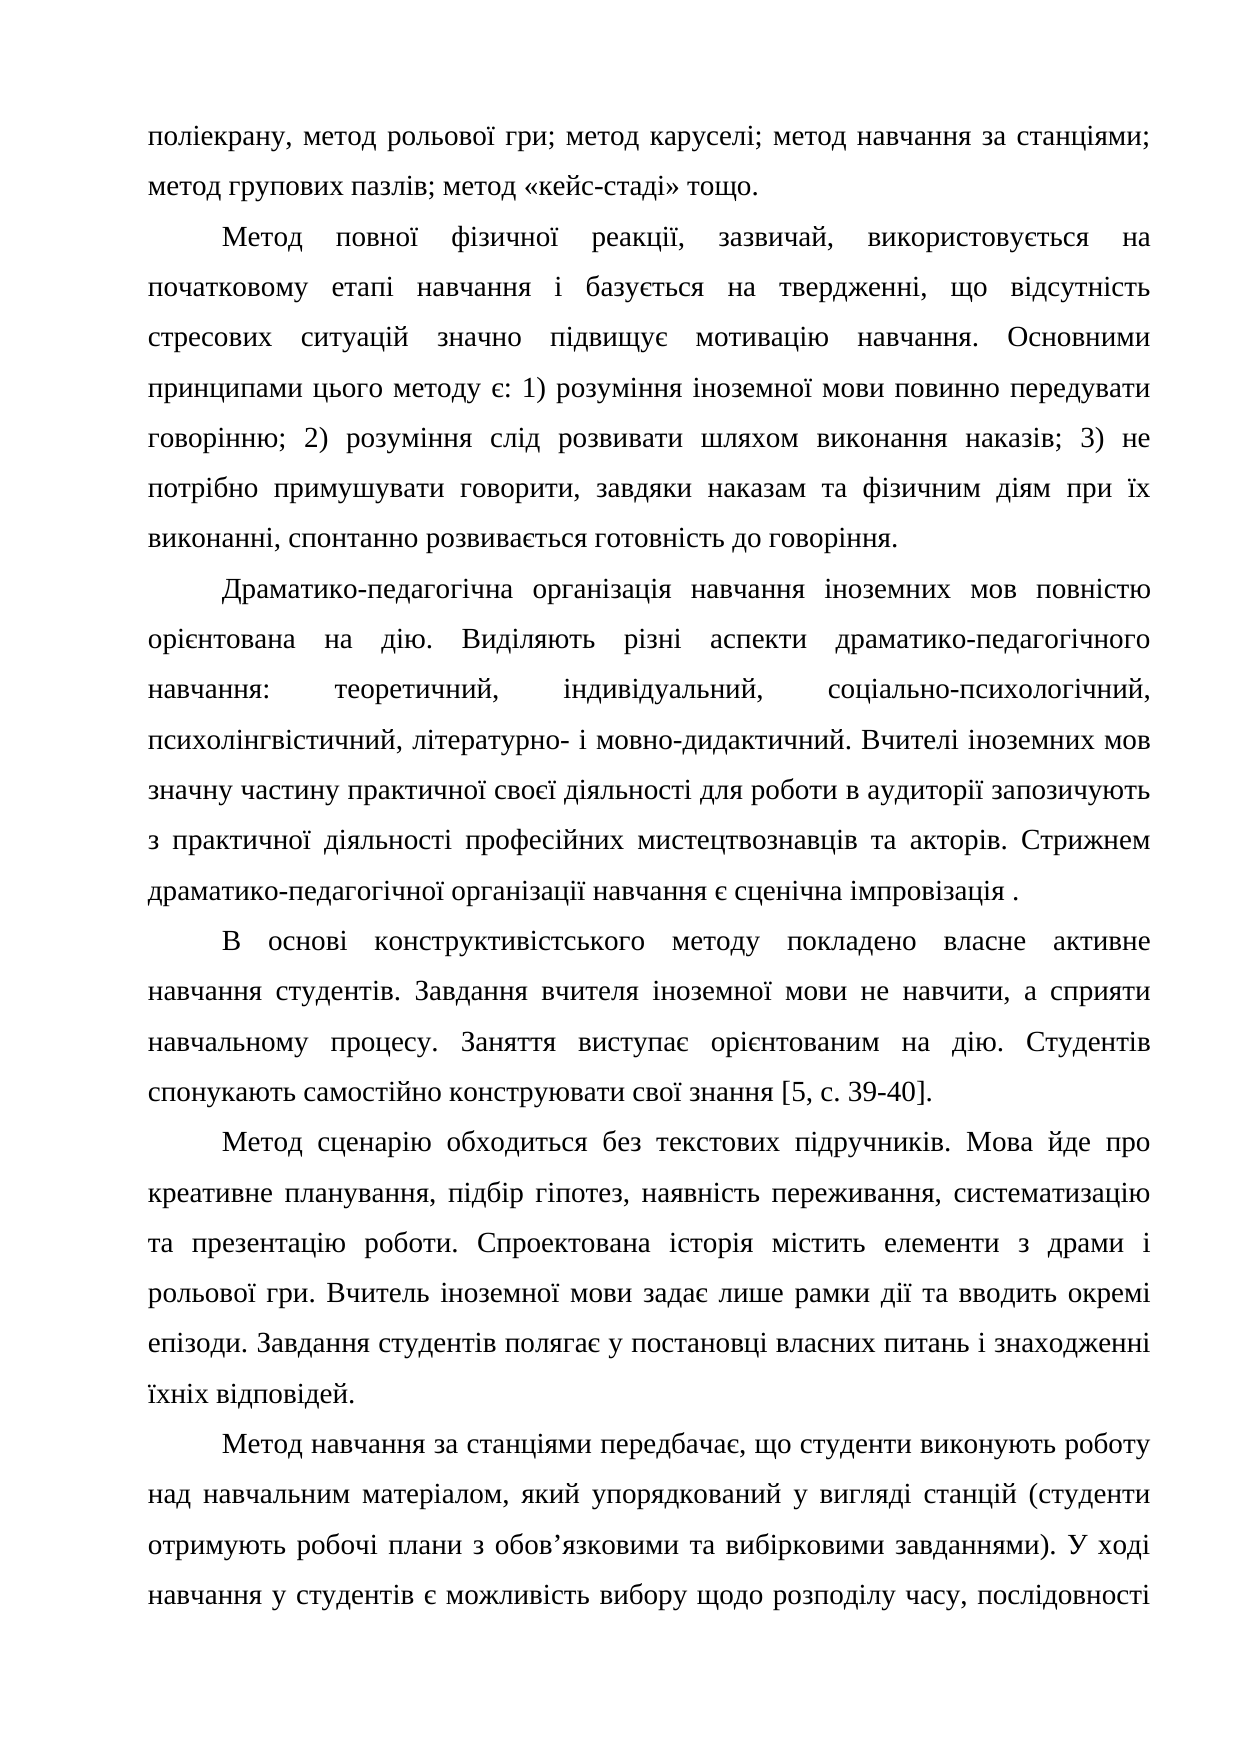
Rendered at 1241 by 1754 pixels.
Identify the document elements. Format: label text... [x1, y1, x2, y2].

text Метод сценарію обходиться без текстових підручників. Мова йде про креативне планування, підбір гіпотез, наявність переживання, систематизацію та презентацію роботи. Спроектована історія містить елементи з драми і рольової гри. Вчитель іноземної мови задає лише рамки дії та вводить окремі епізоди. Завдання студентів полягає у постановці власних питань і знаходженні їхніх відповідей. [148, 1124, 1152, 1409]
text В основі конструктивістського методу покладено власне активне навчання студентів. Завдання вчителя іноземної мови не навчити, а сприяти навчальному процесу. Заняття виступає орієнтованим на дію. Студентів спонукають самостійно конструювати свої знання [5, с. 39-40]. [148, 923, 1152, 1108]
text Драматико-педагогічна організація навчання іноземних мов повністю орієнтована на дію. Виділяють різні аспекти драматико-педагогічного навчання: теоретичний, індивідуальний, соціально-психологічний, психолінгвістичний, літературно- і мовно-дидактичний. Вчителі іноземних мов значну частину практичної своєї діяльності для роботи в аудиторії запозичують з практичної діяльності професійних мистецтвознавців та акторів. Стрижнем драматико-педагогічної організації навчання є сценічна імпровізація . [148, 571, 1152, 906]
text Метод повної фізичної реакції, зазвичай, використовується на початковому етапі навчання і базується на твердженні, що відсутність стресових ситуацій значно підвищує мотивацію навчання. Основними принципами цього методу є: 1) розуміння іноземної мови повинно передувати говорінню; 2) розуміння слід розвивати шляхом виконання наказів; 3) не потрібно примушувати говорити, завдяки наказам та фізичним діям при їх виконанні, спонтанно розвивається готовність до говоріння. [148, 219, 1152, 554]
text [148, 1426, 1152, 1611]
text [148, 118, 1152, 202]
